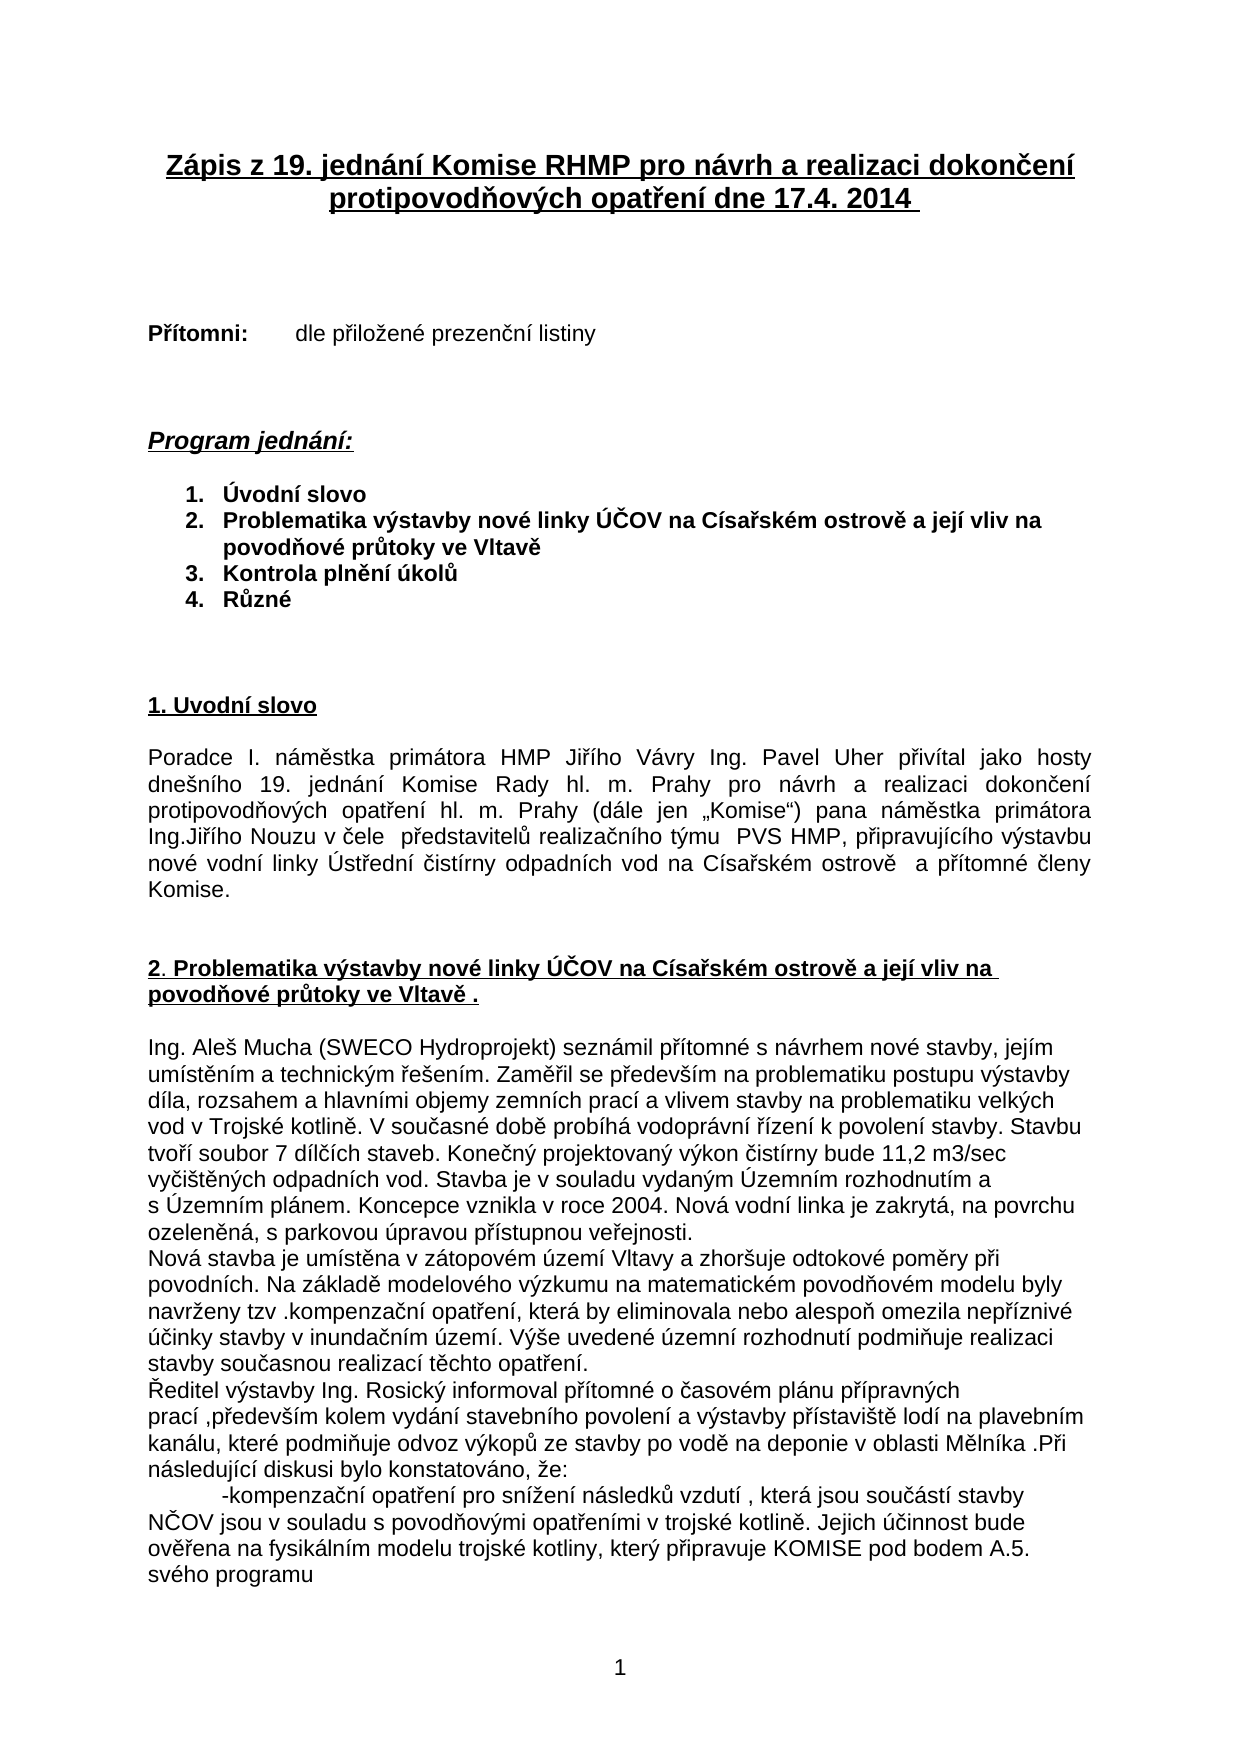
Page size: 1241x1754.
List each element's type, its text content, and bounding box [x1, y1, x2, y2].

list Kontrola plnění úkolů [185, 560, 1092, 586]
list Úvodní slovo [185, 481, 1092, 507]
text Ředitel výstavby Ing. Rosický informoval přítomné o časovém plánu přípravných prací ,především kolem vydání stavebního povolení a výstavby přístaviště lodí na plavebním kanálu, které podmiňuje odvoz výkopů ze stavby po vodě na deponie v oblasti Mělníka .Při následující diskusi bylo konstatováno, že: [148, 1377, 1092, 1482]
list Problematika výstavby nové linky ÚČOV na Císařském ostrově a její vliv na povodňové průtoky ve Vltavě [185, 507, 1092, 560]
text Nová stavba je umístěna v zátopovém území Vltavy a zhoršuje odtokové poměry při povodních. Na základě modelového výzkumu na matematickém povodňovém modelu byly navrženy tzv .kompenzační opatření, která by eliminovala nebo alespoň omezila nepříznivé účinky stavby v inundačním území. Výše uvedené územní rozhodnutí podmiňuje realizaci stavby současnou realizací těchto opatření. [148, 1245, 1092, 1377]
text Program jednání: [148, 426, 1092, 454]
text 2. Problematika výstavby nové linky ÚČOV na Císařském ostrově a její vliv na povodňové průtoky ve Vltavě . [148, 955, 1092, 1008]
text Přítomni: dle přiložené prezenční listiny [148, 320, 1092, 347]
list Různé [185, 586, 1092, 612]
text Poradce I. náměstka primátora HMP Jiřího Vávry Ing. Pavel Uher přivítal jako hosty dnešního 19. jednání Komise Rady hl. m. Prahy pro návrh a realizaci dokončení protipovodňových opatření hl. m. Prahy (dále jen „Komise“) pana náměstka primátora Ing.Jiřího Nouzu v čele představitelů realizačního týmu PVS HMP, připravujícího výstavbu nové vodní linky Ústřední čistírny odpadních vod na Císařském ostrově a přítomné členy Komise. [148, 744, 1092, 902]
text Zápis z 19. jednání Komise RHMP pro návrh a realizaci dokončení protipovodňových opatření dne 17.4. 2014 [148, 148, 1092, 215]
text -kompenzační opatření pro snížení následků vzdutí , která jsou součástí stavby NČOV jsou v souladu s povodňovými opatřeními v trojské kotlině. Jejich účinnost bude ověřena na fysikálním modelu trojské kotliny, který připravuje KOMISE pod bodem A.5. svého programu [148, 1482, 1092, 1588]
text 1. Uvodní slovo [148, 692, 1092, 718]
text Ing. Aleš Mucha (SWECO Hydroprojekt) seznámil přítomné s návrhem nové stavby, jejím umístěním a technickým řešením. Zaměřil se především na problematiku postupu výstavby díla, rozsahem a hlavními objemy zemních prací a vlivem stavby na problematiku velkých vod v Trojské kotlině. V současné době probíhá vodoprávní řízení k povolení stavby. Stavbu tvoří soubor 7 dílčích staveb. Konečný projektovaný výkon čistírny bude 11,2 m3/sec vyčištěných odpadních vod. Stavba je v souladu vydaným Územním rozhodnutím a s Územním plánem. Koncepce vznikla v roce 2004. Nová vodní linka je zakrytá, na povrchu ozeleněná, s parkovou úpravou přístupnou veřejnosti. [148, 1034, 1092, 1245]
